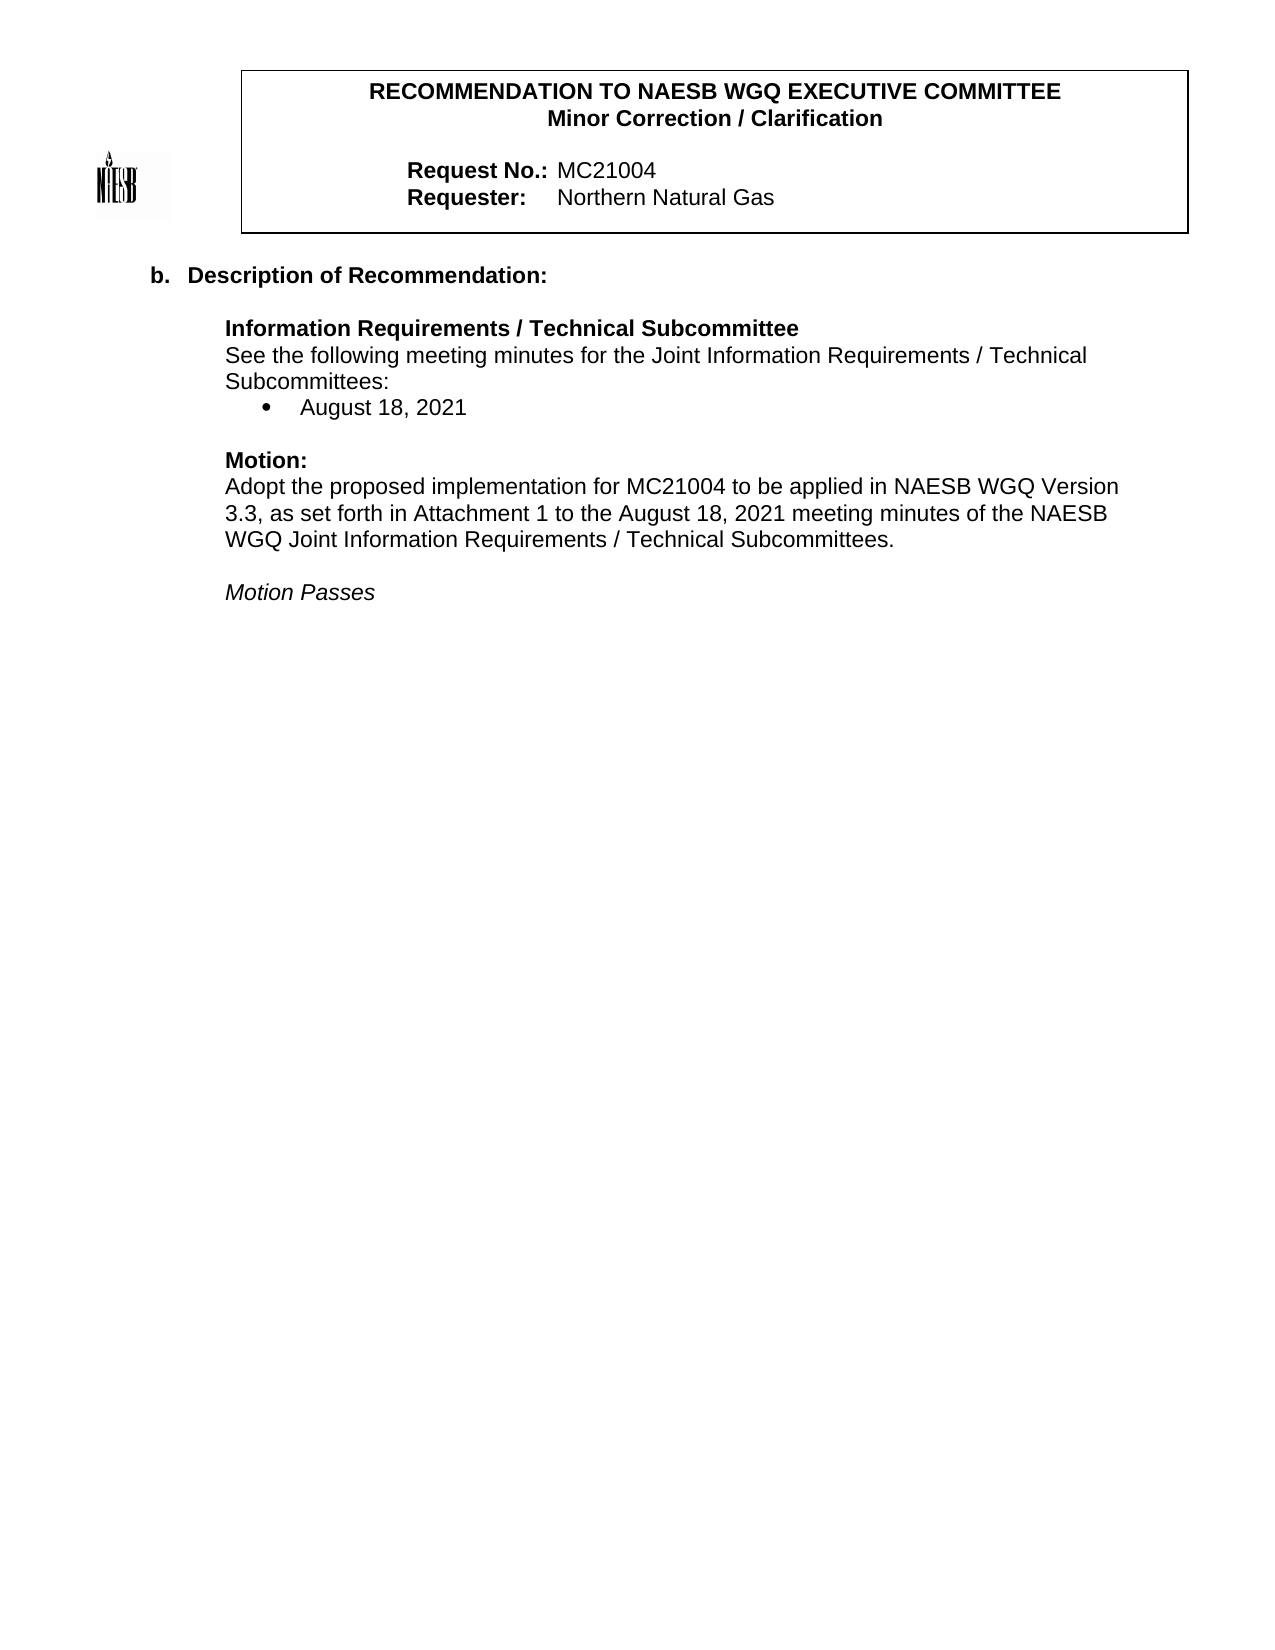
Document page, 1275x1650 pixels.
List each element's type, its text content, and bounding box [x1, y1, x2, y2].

text Motion Passes [225, 579, 1162, 605]
text Motion: [225, 447, 1162, 473]
text See the following meeting minutes for the Joint Information Requirements / Technical Subcommittees: [225, 342, 1162, 394]
list August 18, 2021 [262, 394, 1162, 421]
text Information Requirements / Technical Subcommittee [225, 315, 1162, 342]
text Adopt the proposed implementation for MC21004 to be applied in NAESB WGQ Version 3.3, as set forth in Attachment 1 to the August 18, 2021 meeting minutes of the NAESB WGQ Joint Information Requirements / Technical Subcommittees. [225, 473, 1162, 552]
list Description of Recommendation: [150, 262, 1162, 289]
